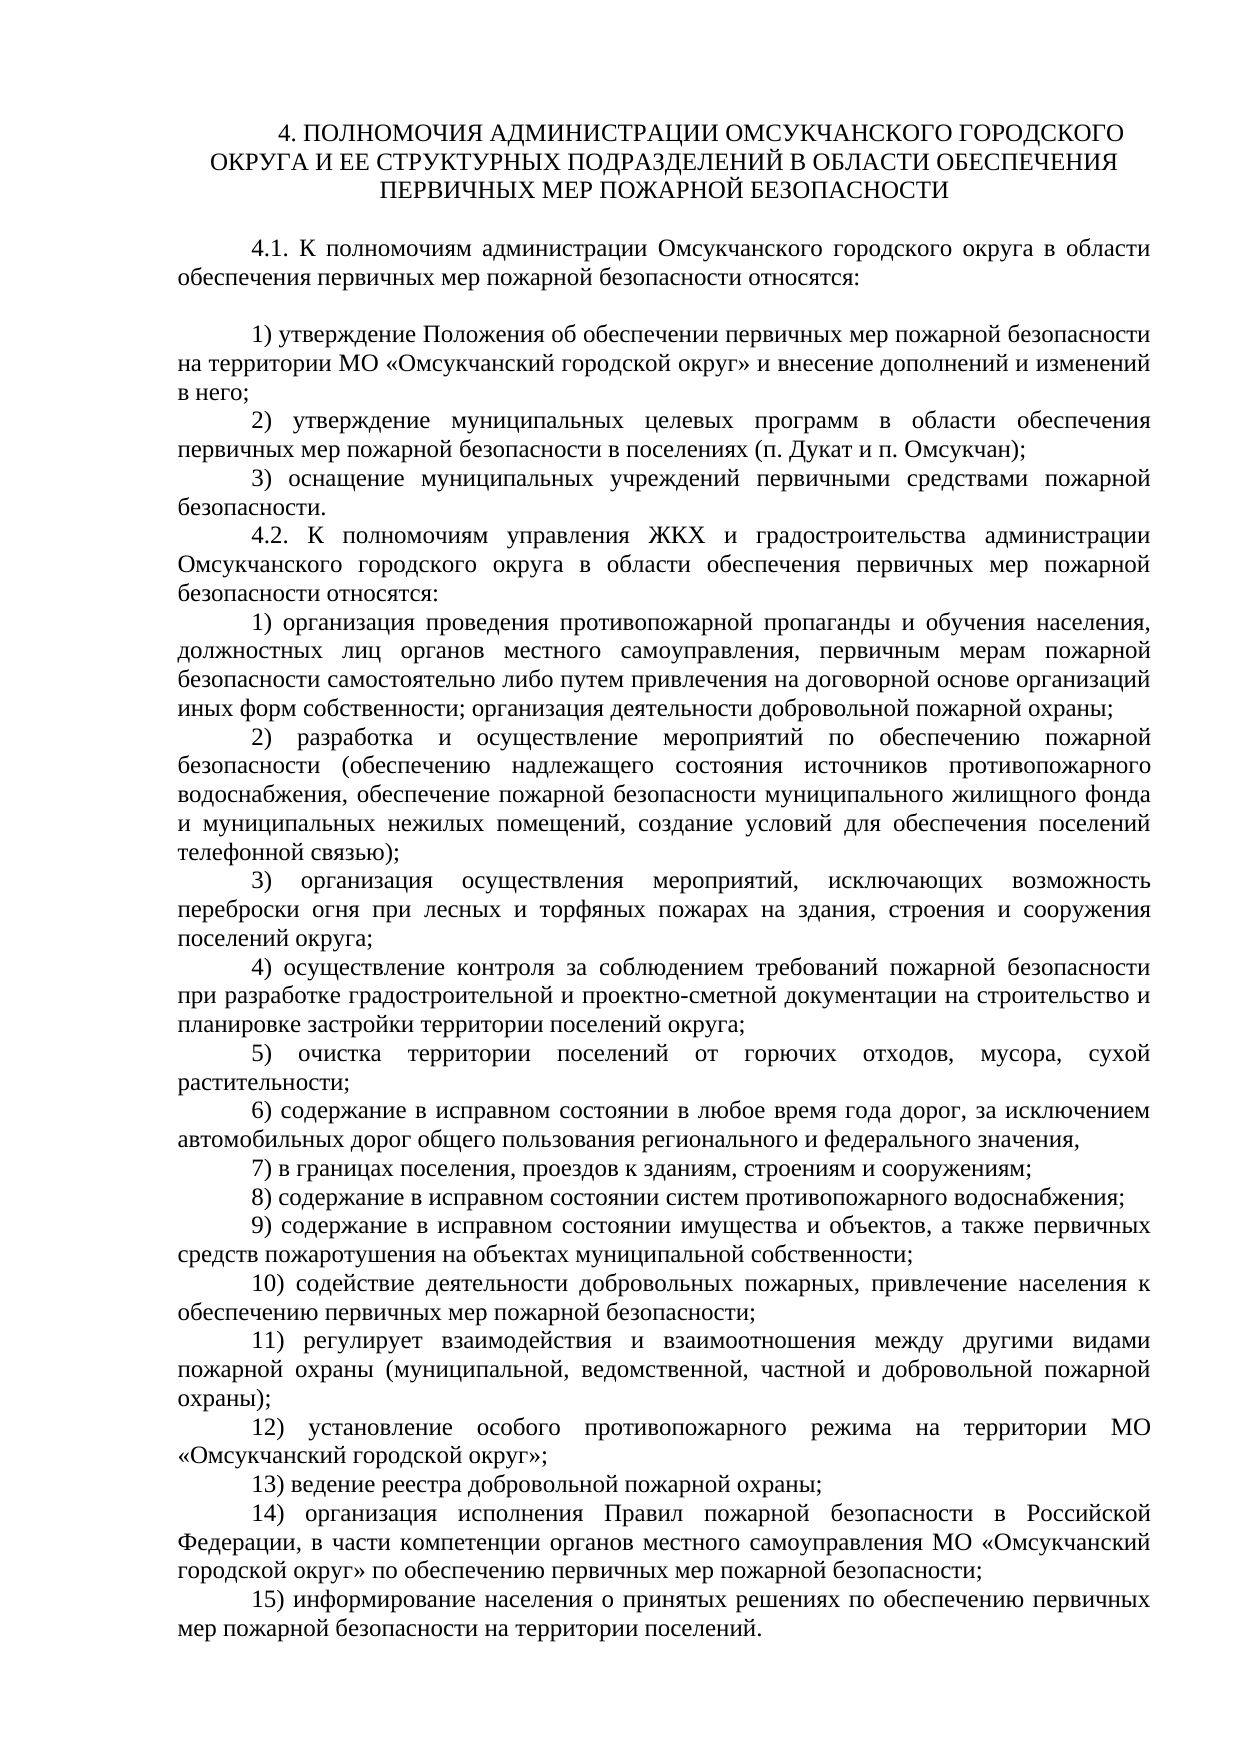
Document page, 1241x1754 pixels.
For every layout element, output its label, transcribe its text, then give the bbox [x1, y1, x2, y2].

text 10) содействие деятельности добровольных пожарных, привлечение населения к обеспечению первичных мер пожарной безопасности; [177, 1268, 1152, 1326]
text 13) ведение реестра добровольной пожарной охраны; [177, 1469, 1152, 1498]
text 14) организация исполнения Правил пожарной безопасности в Российской Федерации, в части компетенции органов местного самоуправления МО «Омсукчанский городской округ» по обеспечению первичных мер пожарной безопасности; [177, 1498, 1152, 1584]
text 4. ПОЛНОМОЧИЯ АДМИНИСТРАЦИИ ОМСУКЧАНСКОГО ГОРОДСКОГО ОКРУГА И ЕЕ СТРУКТУРНЫХ ПОДРАЗДЕЛЕНИЙ В ОБЛАСТИ ОБЕСПЕЧЕНИЯ ПЕРВИЧНЫХ МЕР ПОЖАРНОЙ БЕЗОПАСНОСТИ [177, 118, 1152, 204]
text 2) утверждение муниципальных целевых программ в области обеспечения первичных мер пожарной безопасности в поселениях (п. Дукат и п. Омсукчан); [177, 406, 1152, 463]
text 6) содержание в исправном состоянии в любое время года дорог, за исключением автомобильных дорог общего пользования регионального и федерального значения, [177, 1096, 1152, 1153]
text 4.2. К полномочиям управления ЖКХ и градостроительства администрации Омсукчанского городского округа в области обеспечения первичных мер пожарной безопасности относятся: [177, 521, 1152, 607]
text 5) очистка территории поселений от горючих отходов, мусора, сухой растительности; [177, 1038, 1152, 1096]
text 3) организация осуществления мероприятий, исключающих возможность переброски огня при лесных и торфяных пожарах на здания, строения и сооружения поселений округа; [177, 866, 1152, 952]
text 15) информирование населения о принятых решениях по обеспечению первичных мер пожарной безопасности на территории поселений. [177, 1584, 1152, 1642]
text 7) в границах поселения, проездов к зданиям, строениям и сооружениям; [177, 1153, 1152, 1182]
text 8) содержание в исправном состоянии систем противопожарного водоснабжения; [177, 1182, 1152, 1211]
text 3) оснащение муниципальных учреждений первичными средствами пожарной безопасности. [177, 463, 1152, 521]
text 9) содержание в исправном состоянии имущества и объектов, а также первичных средств пожаротушения на объектах муниципальной собственности; [177, 1211, 1152, 1268]
text 4) осуществление контроля за соблюдением требований пожарной безопасности при разработке градостроительной и проектно-сметной документации на строительство и планировке застройки территории поселений округа; [177, 952, 1152, 1038]
text 2) разработка и осуществление мероприятий по обеспечению пожарной безопасности (обеспечению надлежащего состояния источников противопожарного водоснабжения, обеспечение пожарной безопасности муниципального жилищного фонда и муниципальных нежилых помещений, создание условий для обеспечения поселений телефонной связью); [177, 722, 1152, 866]
text 1) организация проведения противопожарной пропаганды и обучения населения, должностных лиц органов местного самоуправления, первичным мерам пожарной безопасности самостоятельно либо путем привлечения на договорной основе организаций иных форм собственности; организация деятельности добровольной пожарной охраны; [177, 607, 1152, 722]
text 12) установление особого противопожарного режима на территории МО «Омсукчанский городской округ»; [177, 1412, 1152, 1469]
text 4.1. К полномочиям администрации Омсукчанского городского округа в области обеспечения первичных мер пожарной безопасности относятся: [177, 233, 1152, 291]
text 11) регулирует взаимодействия и взаимоотношения между другими видами пожарной охраны (муниципальной, ведомственной, частной и добровольной пожарной охраны); [177, 1326, 1152, 1412]
text 1) утверждение Положения об обеспечении первичных мер пожарной безопасности на территории МО «Омсукчанский городской округ» и внесение дополнений и изменений в него; [177, 319, 1152, 406]
